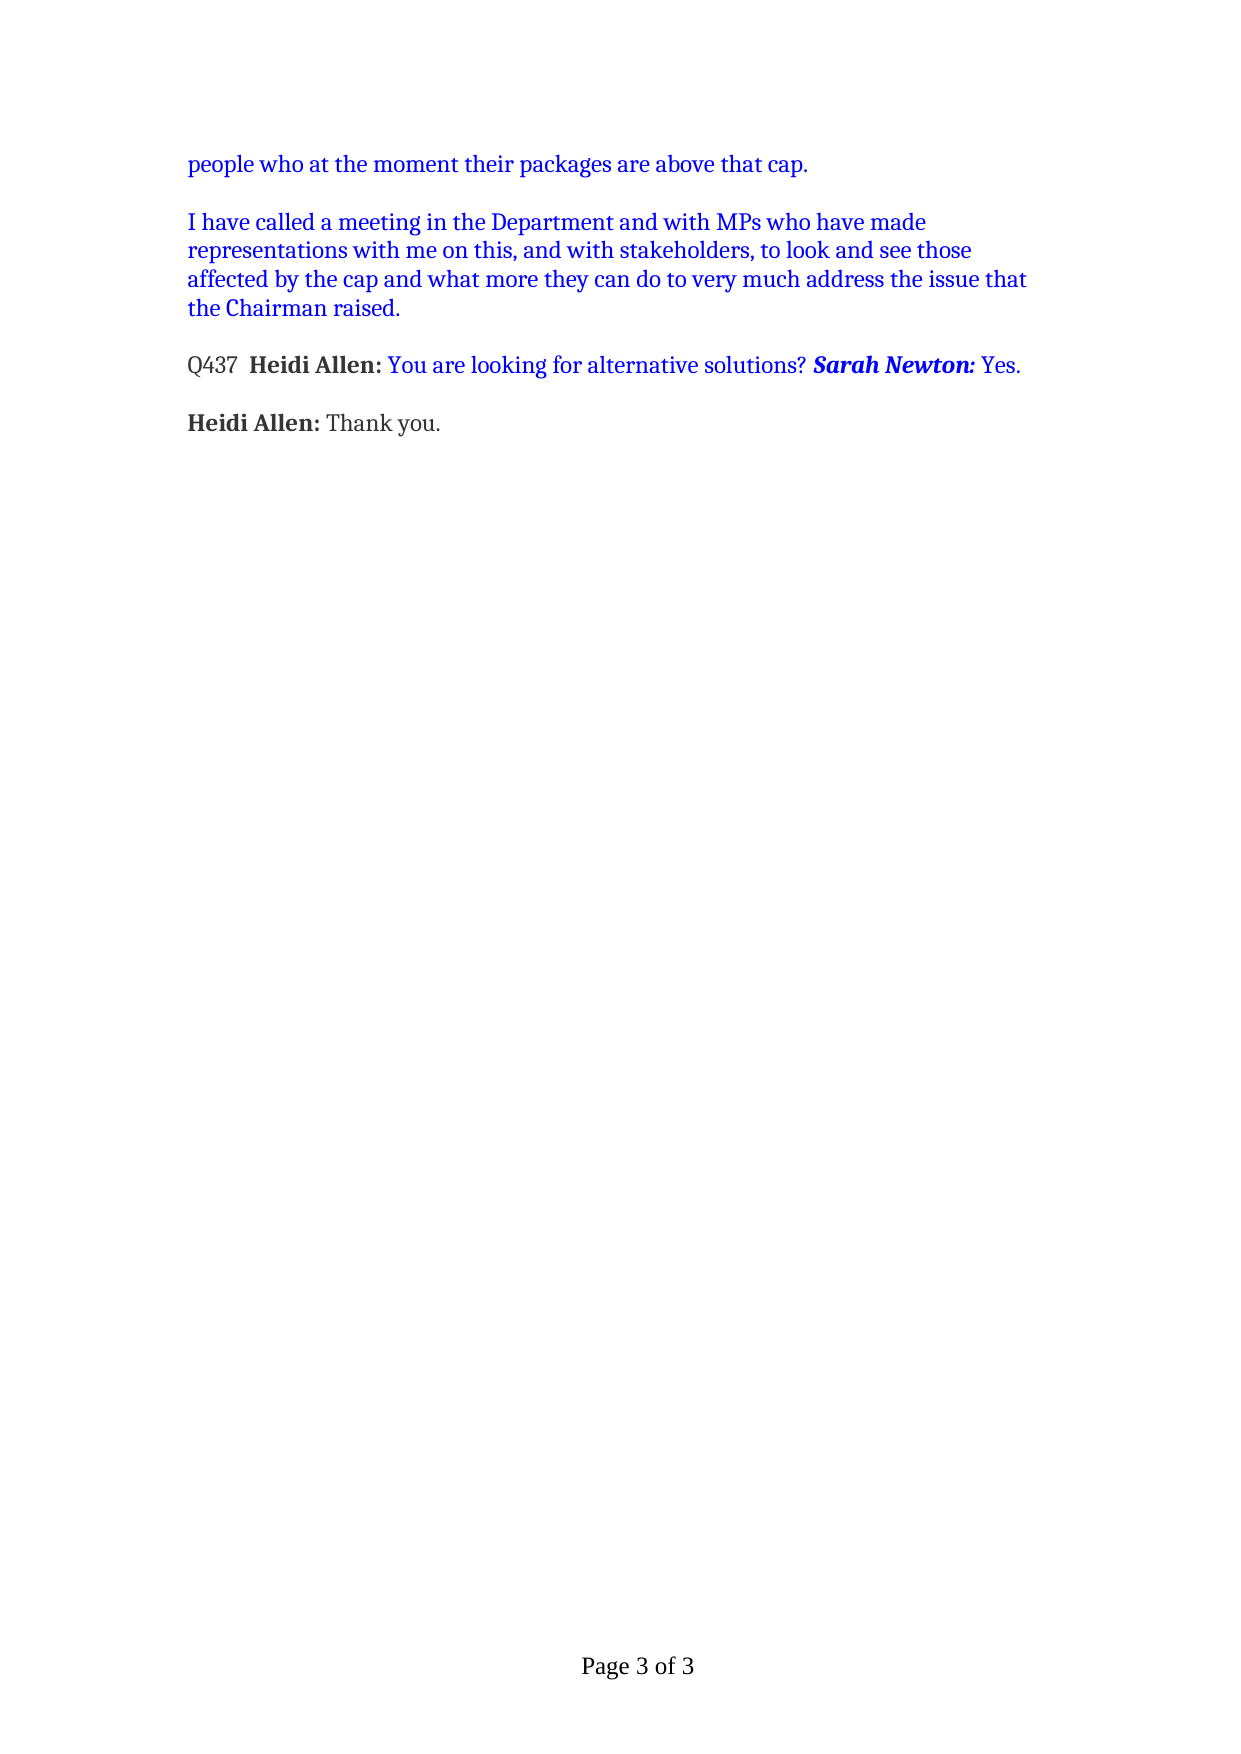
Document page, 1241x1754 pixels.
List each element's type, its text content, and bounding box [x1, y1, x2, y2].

text Heidi Allen: Thank you. [187, 409, 1053, 437]
text Q437 Heidi Allen: You are looking for alternative solutions? Sarah Newton: Yes. [187, 351, 1053, 380]
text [187, 150, 1053, 179]
text I have called a meeting in the Department and with MPs who have made representations with me on this, and with stakeholders, to look and see those affected by the cap and what more they can do to very much address the issue that the Chairman raised. [187, 207, 1053, 322]
